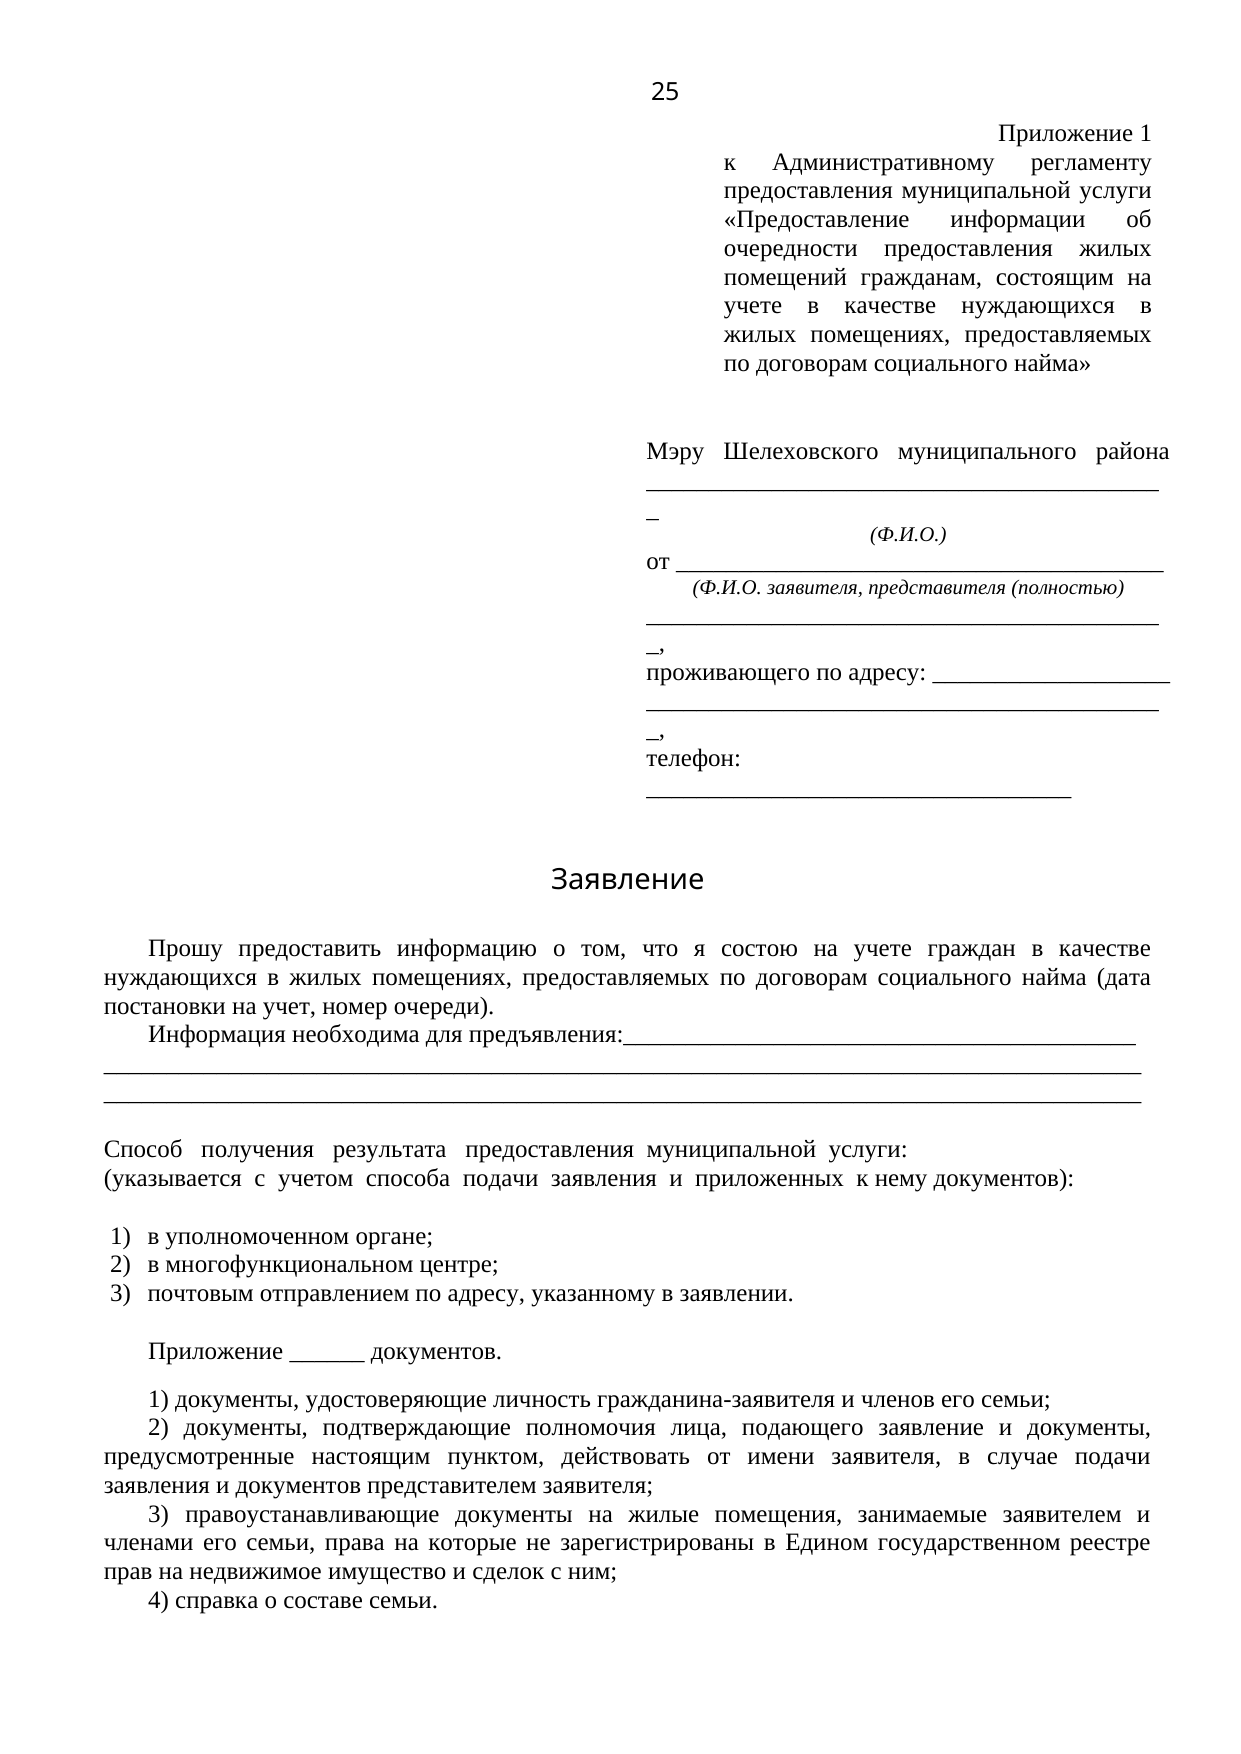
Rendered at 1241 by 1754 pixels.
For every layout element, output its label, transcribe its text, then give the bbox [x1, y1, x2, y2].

text Приложение 1 [724, 118, 1152, 147]
text 2) документы, подтверждающие полномочия лица, подающего заявление и документы, предусмотренные настоящим пунктом, действовать от имени заявителя, в случае подачи заявления и документов представителем заявителя; [103, 1412, 1152, 1499]
text ______________________________________________________________________________________________________________________________________________________________________ [103, 1048, 1152, 1106]
text Прошу предоставить информацию о том, что я состою на учете граждан в качестве нуждающихся в жилых помещениях, предоставляемых по договорам социального найма (дата постановки на учет, номер очереди). [103, 933, 1152, 1019]
list почтовым отправлением по адресу, указанному в заявлении. [110, 1278, 1152, 1307]
text Информация необходима для предъявления:_________________________________________ [103, 1019, 1152, 1048]
text (указывается с учетом способа подачи заявления и приложенных к нему документов): [103, 1163, 1152, 1192]
text к Административному регламенту предоставления муниципальной услуги «Предоставление информации об очередности предоставления жилых помещений гражданам, состоящим на учете в качестве нуждающихся в жилых помещениях, предоставляемых по договорам социального найма» [724, 147, 1152, 377]
text 3) правоустанавливающие документы на жилые помещения, занимаемые заявителем и членами его семьи, права на которые не зарегистрированы в Едином государственном реестре прав на недвижимое имущество и сделок с ним; [103, 1499, 1152, 1585]
text 4) справка о составе семьи. [103, 1585, 1152, 1614]
text Способ получения результата предоставления муниципальной услуги: [103, 1134, 1152, 1163]
text Приложение ______ документов. [103, 1336, 1152, 1364]
table_header Мэру Шелеховского муниципального района __________________________________________ (Ф.И.О.) от _______________________________________ (Ф.И.О. заявителя, представителя (полностью) __________________________________________, проживающего по адресу: ___________________ __________________________________________, телефон: __________________________________ [635, 408, 1181, 829]
list в многофункциональном центре; [110, 1249, 1152, 1278]
text 1) документы, удостоверяющие личность гражданина-заявителя и членов его семьи; [103, 1384, 1152, 1412]
text Заявление [103, 858, 1152, 898]
list в уполномоченном органе; [110, 1221, 1152, 1249]
